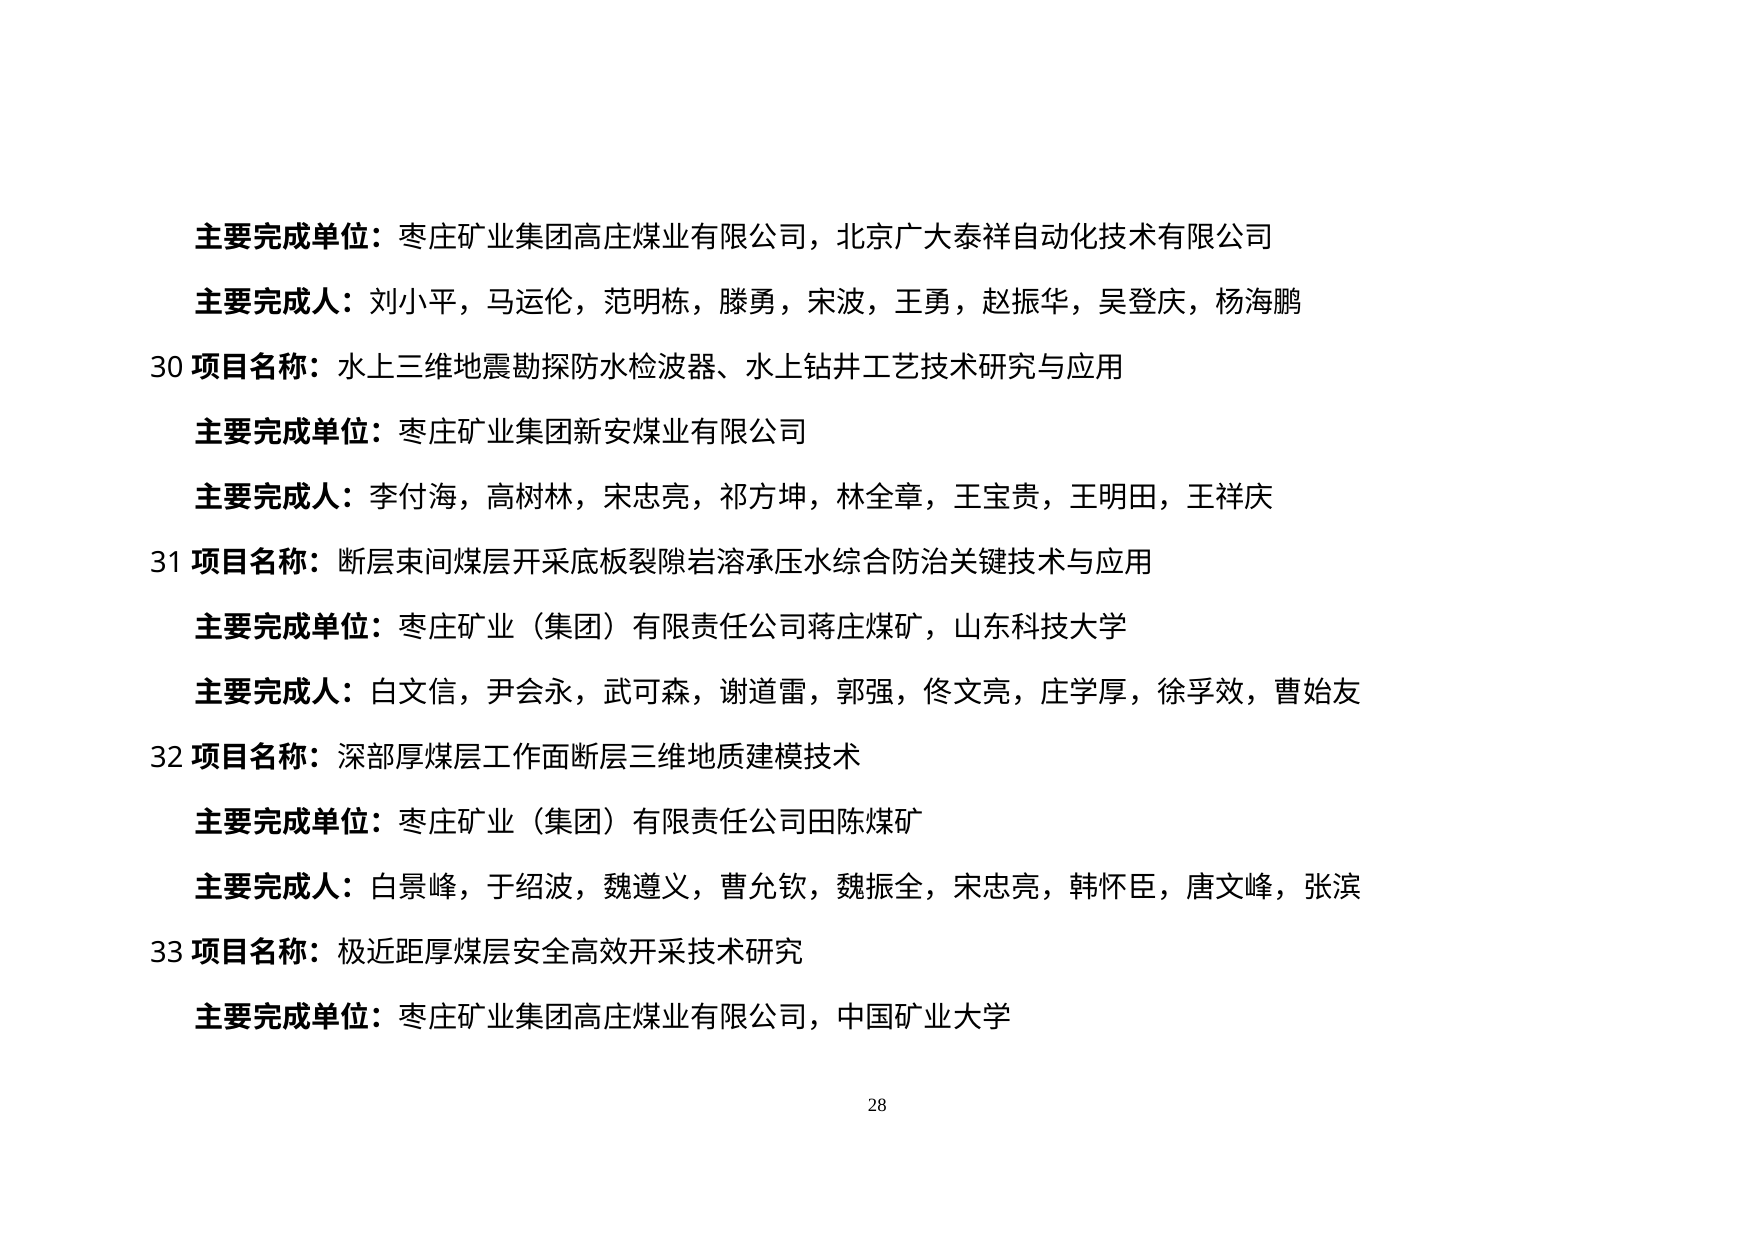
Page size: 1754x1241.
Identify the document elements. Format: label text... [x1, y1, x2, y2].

text 主要完成人：白景峰，于绍波，魏遵义，曹允钦，魏振全，宋忠亮，韩怀臣，唐文峰，张滨 [150, 852, 1604, 917]
text 主要完成单位：枣庄矿业集团新安煤业有限公司 [150, 397, 1604, 462]
text 30 项目名称：水上三维地震勘探防水检波器、水上钻井工艺技术研究与应用 [150, 332, 1604, 397]
text 主要完成人：李付海，高树林，宋忠亮，祁方坤，林全章，王宝贵，王明田，王祥庆 [150, 462, 1604, 527]
text 31 项目名称：断层束间煤层开采底板裂隙岩溶承压水综合防治关键技术与应用 [150, 527, 1604, 592]
text 33 项目名称：极近距厚煤层安全高效开采技术研究 [150, 917, 1604, 982]
text 主要完成人：白文信，尹会永，武可森，谢道雷，郭强，佟文亮，庄学厚，徐孚效，曹始友 [150, 657, 1604, 722]
text 主要完成人：刘小平，马运伦，范明栋，滕勇，宋波，王勇，赵振华，吴登庆，杨海鹏 [150, 267, 1604, 332]
text 主要完成单位：枣庄矿业（集团）有限责任公司田陈煤矿 [150, 787, 1604, 852]
text 主要完成单位：枣庄矿业集团高庄煤业有限公司，中国矿业大学 [150, 982, 1604, 1047]
text 主要完成单位：枣庄矿业（集团）有限责任公司蒋庄煤矿，山东科技大学 [150, 592, 1604, 657]
text 32 项目名称：深部厚煤层工作面断层三维地质建模技术 [150, 722, 1604, 787]
text 主要完成单位：枣庄矿业集团高庄煤业有限公司，北京广大泰祥自动化技术有限公司 [150, 202, 1604, 267]
